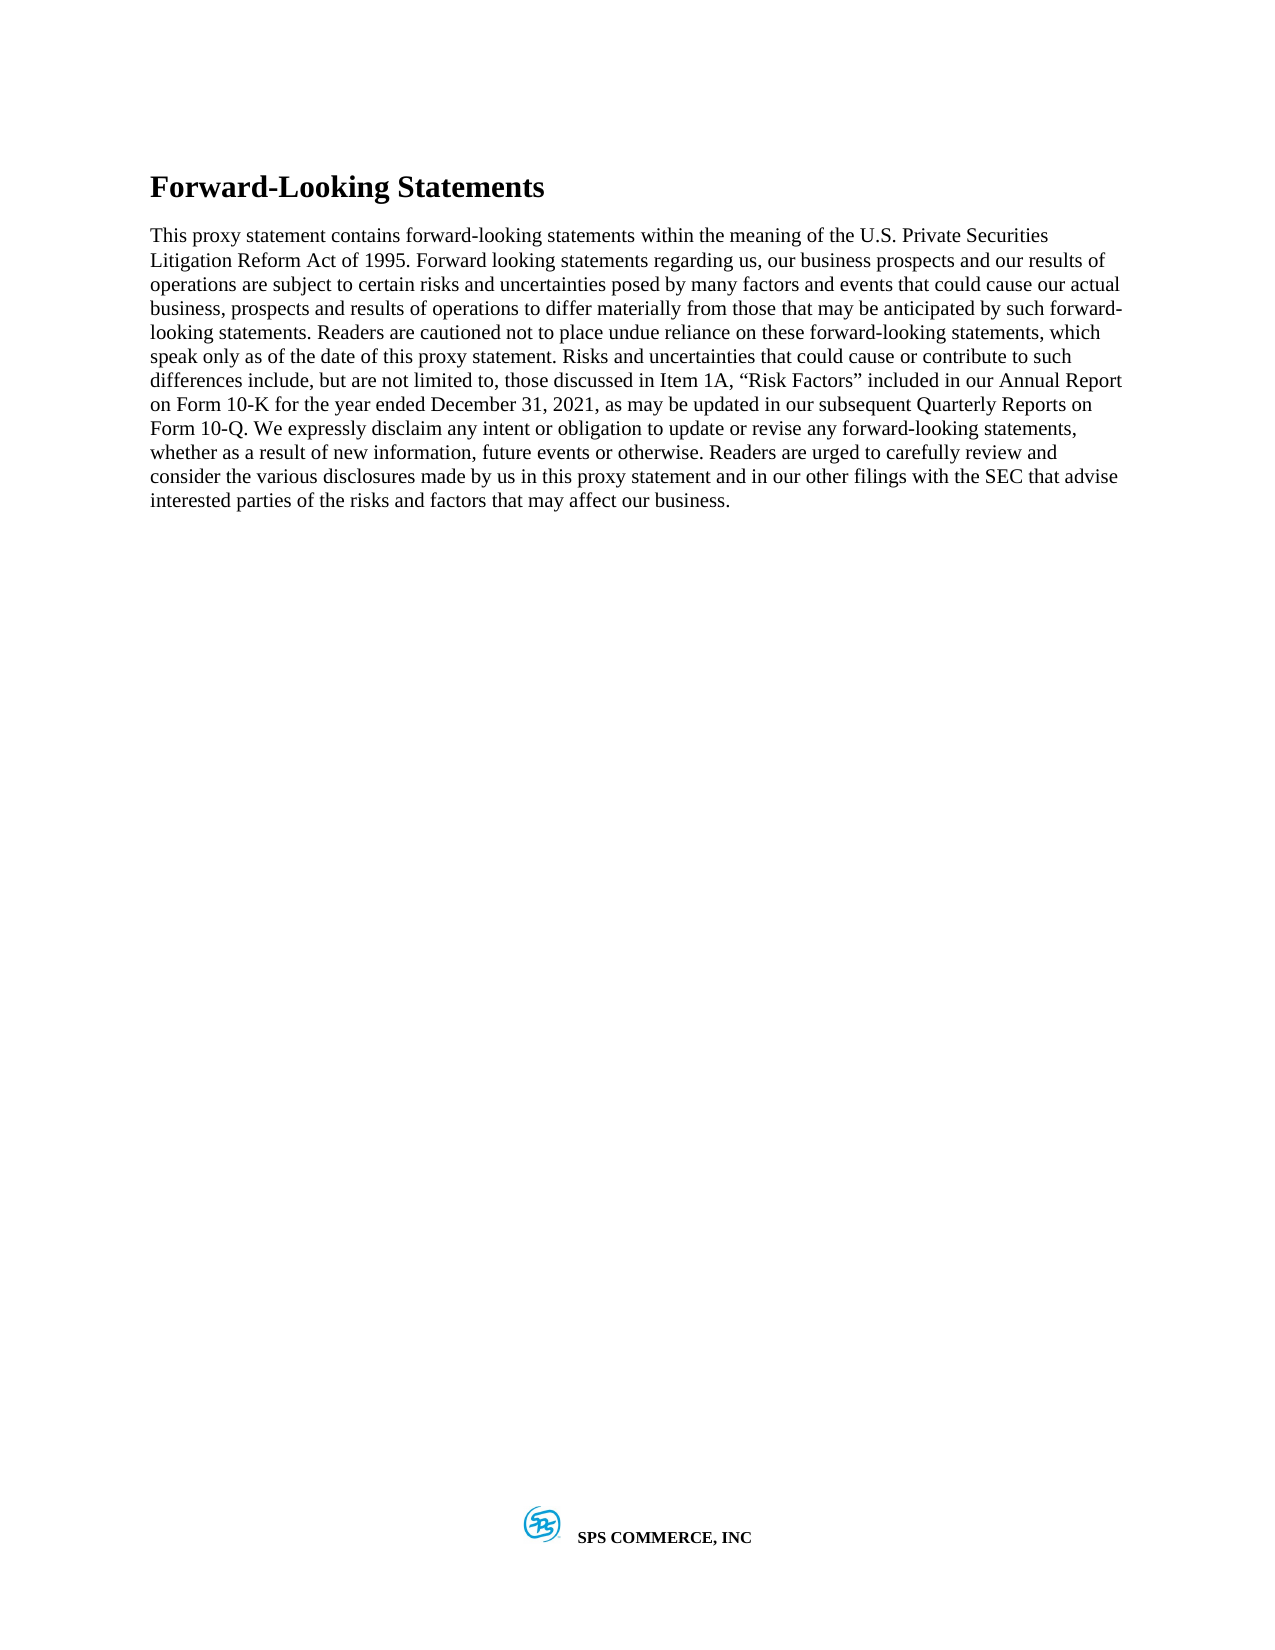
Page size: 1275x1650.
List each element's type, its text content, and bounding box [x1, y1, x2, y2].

text This proxy statement contains forward-looking statements within the meaning of the U.S. Private Securities Litigation Reform Act of 1995. Forward looking statements regarding us, our business prospects and our results of operations are subject to certain risks and uncertainties posed by many factors and events that could cause our actual business, prospects and results of operations to differ materially from those that may be anticipated by such forward-looking statements. Readers are cautioned not to place undue reliance on these forward-looking statements, which speak only as of the date of this proxy statement. Risks and uncertainties that could cause or contribute to such differences include, but are not limited to, those discussed in Item 1A, “Risk Factors” included in our Annual Report on Form 10-K for the year ended December 31, 2021, as may be updated in our subsequent Quarterly Reports on Form 10-Q. We expressly disclaim any intent or obligation to update or revise any forward-looking statements, whether as a result of new information, future events or otherwise. Readers are urged to carefully review and consider the various disclosures made by us in this proxy statement and in our other filings with the SEC that advise interested parties of the risks and factors that may affect our business. [150, 223, 1125, 512]
picture [523, 1513, 561, 1544]
picture [523, 1506, 561, 1535]
text Forward-Looking Statements [150, 169, 1125, 205]
